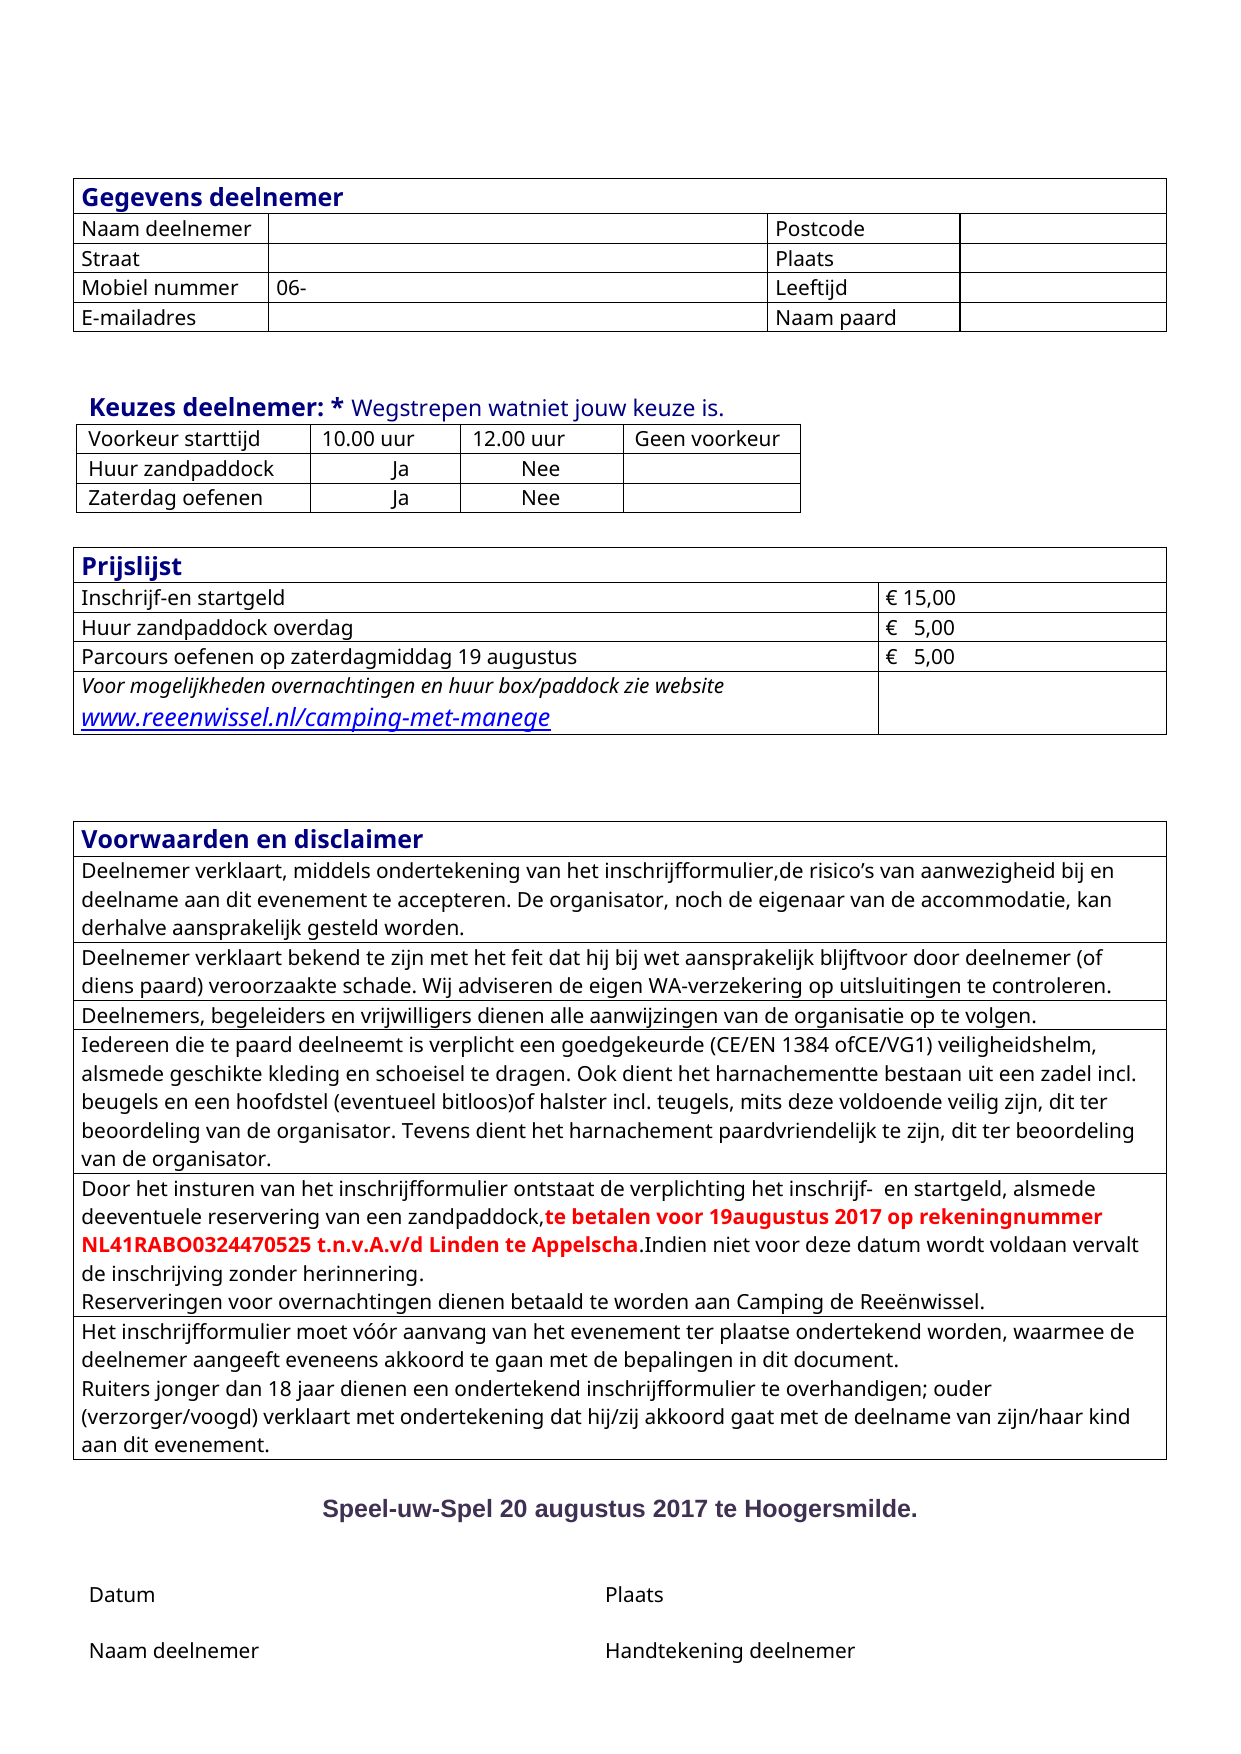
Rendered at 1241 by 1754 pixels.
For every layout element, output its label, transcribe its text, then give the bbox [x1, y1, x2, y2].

table_cell Straat [74, 244, 268, 272]
subtitle Keuzes deelnemer: * Wegstrepen watniet jouw keuze is. [89, 389, 1152, 423]
table_cell Leeftijd deelnemer [768, 273, 959, 302]
table_cell [961, 244, 1166, 272]
table_cell € 5,00 [879, 642, 1166, 671]
table_cell Deelnemers, begeleiders en vrijwilligers dienen alle aanwijzingen van de organisatie op te volgen. [74, 1001, 1166, 1029]
table_cell Nee [461, 454, 623, 482]
table_cell [269, 244, 767, 272]
subtitle Speel-uw-Spel 20 augustus 2017 te Hoogersmilde. [89, 1494, 1152, 1523]
table_cell Mobiel nummer [74, 273, 268, 302]
table_cell [624, 484, 800, 512]
table_cell [961, 273, 1166, 302]
table_cell [269, 214, 767, 243]
table_cell Ja [311, 454, 460, 482]
text Datum Plaats [89, 1580, 1152, 1608]
table_cell Iedereen die te paard deelneemt is verplicht een goedgekeurde (CE/EN 1384 ofCE/VG1) veiligheidshelm, alsmede geschikte kleding en schoeisel te dragen. Ook dient het harnachementte bestaan uit een zadel incl. beugels en een hoofdstel (eventueel bitloos)of halster incl. teugels, mits deze voldoende veilig zijn, dit ter beoordeling van de organisator. Tevens dient het harnachement paardvriendelijk te zijn, dit ter beoordeling van de organisator. [74, 1030, 1166, 1173]
table_header Geen voorkeur [624, 425, 800, 453]
table_cell Postcode [768, 214, 959, 243]
table_cell Het inschrijfformulier moet vóór aanvang van het evenement ter plaatse ondertekend worden, waarmee de deelnemer aangeeft eveneens akkoord te gaan met de bepalingen in dit document. Ruiters jonger dan 18 jaar dienen een ondertekend inschrijfformulier te overhandigen; ouder (verzorger/voogd) verklaart met ondertekening dat hij/zij akkoord gaat met de deelname van zijn/haar kind aan dit evenement. [74, 1317, 1166, 1459]
table_header 10.00 uur [311, 425, 460, 453]
text Naam deelnemer Handtekening deelnemer [89, 1637, 1152, 1665]
table_header Gegevens deelnemer [74, 179, 1166, 213]
table_cell Huur zandpaddock overdag [74, 613, 878, 641]
table_cell Naam paard [768, 303, 959, 331]
table_cell Deelnemer verklaart bekend te zijn met het feit dat hij bij wet aansprakelijk blijftvoor door deelnemer (of diens paard) veroorzaakte schade. Wij adviseren de eigen WA-verzekering op uitsluitingen te controleren. [74, 943, 1166, 1000]
table_cell Ja [311, 484, 460, 512]
table_header 12.00 uur [461, 425, 623, 453]
table_cell [961, 303, 1166, 331]
table_cell € 5,00 [879, 613, 1166, 641]
table_cell Parcours oefenen op zaterdagmiddag 19 augustus [74, 642, 878, 671]
table_cell Huur zandpaddock [77, 454, 310, 482]
table_header Voorwaarden en disclaimer [74, 822, 1166, 856]
table_cell [961, 214, 1166, 243]
table_cell Inschrijf-en startgeld [74, 583, 878, 612]
table_cell Nee [461, 484, 623, 512]
table_cell [624, 454, 800, 482]
table_cell Naam deelnemer [74, 214, 268, 243]
table_cell Plaats [768, 244, 959, 272]
table_cell E-mailadres [74, 303, 268, 331]
table_cell Deelnemer verklaart, middels ondertekening van het inschrijfformulier,de risico’s van aanwezigheid bij en deelname aan dit evenement te accepteren. De organisator, noch de eigenaar van de accommodatie, kan derhalve aansprakelijk gesteld worden. [74, 857, 1166, 942]
table_cell [879, 672, 1166, 734]
table_cell € 15,00 [879, 583, 1166, 612]
table_cell Zaterdag oefenen [77, 484, 310, 512]
table_cell [269, 303, 767, 331]
table_cell Door het insturen van het inschrijfformulier ontstaat de verplichting het inschrijf- en startgeld, alsmede deeventuele reservering van een zandpaddock,te betalen voor 19augustus 2017 op rekeningnummer NL41RABO0324470525 t.n.v.A.v/d Linden te Appelscha.Indien niet voor deze datum wordt voldaan vervalt de inschrijving zonder herinnering. Reserveringen voor overnachtingen dienen betaald te worden aan Camping de Reeënwissel. [74, 1174, 1166, 1316]
table_header Prijslijst [74, 548, 1166, 582]
table_cell 06- [269, 273, 767, 302]
table_cell Voor mogelijkheden overnachtingen en huur box/paddock zie website www.reeenwissel.nl/camping-met-manege [74, 672, 878, 734]
table_header Voorkeur starttijd [77, 425, 310, 453]
